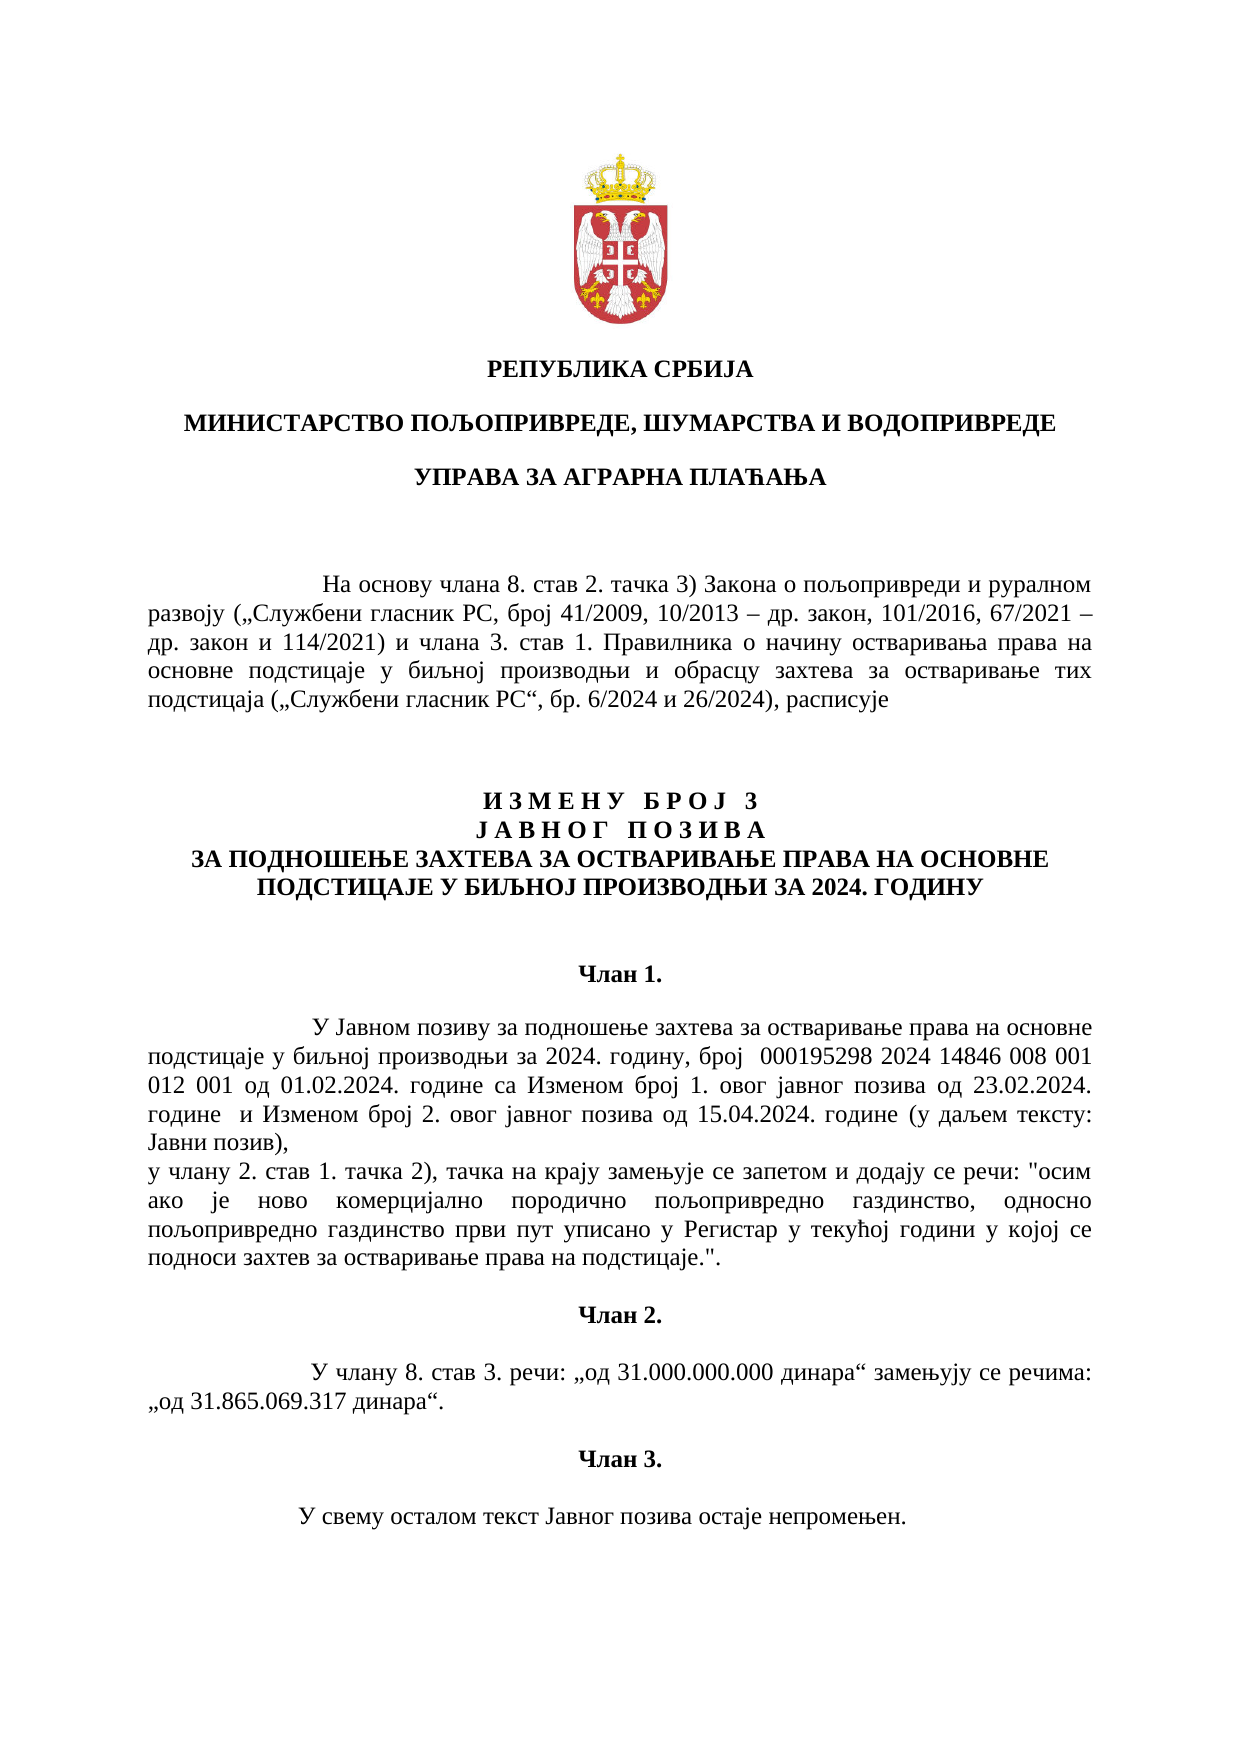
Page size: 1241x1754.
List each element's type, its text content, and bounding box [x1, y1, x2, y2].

text УПРАВА ЗА АГРАРНА ПЛАЋАЊА [148, 462, 1093, 490]
text На основу члана 8. став 2. тачка 3) Закона о пољопривреди и руралном развоју („Службени гласник РС, број 41/2009, 10/2013 – др. закон, 101/2016, 67/2021 – др. закон и 114/2021) и члана 3. став 1. Правилника о начину остваривања права на основне подстицаје у биљној производњи и обрасцу захтева за остваривање тих подстицаја („Службени гласник РС“, бр. 6/2024 и 26/2024), расписује [148, 569, 1093, 713]
text Ј А В Н О Г П О З И В А [148, 815, 1093, 844]
text У свему осталом текст Јавног позива остаје непромењен. [148, 1501, 1093, 1530]
text РЕПУБЛИКА СРБИЈА [148, 354, 1093, 383]
text Члан 2. [148, 1300, 1093, 1329]
text И З М Е Н У Б Р О Ј 3 [148, 786, 1093, 815]
text Члан 1. [148, 959, 1093, 987]
text У члану 8. став 3. речи: „од 31.000.000.000 динара“ замењују се речима: „од 31.865.069.317 динара“. [148, 1357, 1093, 1415]
text МИНИСТАРСТВО ПОЉОПРИВРЕДЕ, ШУМАРСТВА И ВОДОПРИВРЕДЕ [148, 408, 1093, 436]
text у члану 2. став 1. тачка 2), тачка на крају замењује се запетом и додају се речи: "осим ако је ново комерцијално породично пољопривредно газдинство, односно пољопривредно газдинство први пут уписано у Регистар у текућој години у којој се подноси захтев за остваривање права на подстицаје.". [148, 1156, 1093, 1271]
text Члан 3. [148, 1444, 1093, 1472]
text У Јавном позиву за подношење захтева за остваривање права на основне подстицаје у биљној производњи за 2024. годину, број 000195298 2024 14846 008 001 012 001 од 01.02.2024. године са Изменом број 1. овог јавног позива од 23.02.2024. године и Изменом број 2. овог јавног позива од 15.04.2024. године (у даљем тексту: Јавни позив), [148, 1012, 1093, 1156]
text ЗА ПОДНОШЕЊЕ ЗАХТЕВА ЗА ОСТВАРИВАЊЕ ПРАВА НА ОСНОВНЕ ПОДСТИЦАЈЕ У БИЉНОЈ ПРОИЗВОДЊИ ЗА 2024. ГОДИНУ [148, 844, 1093, 901]
